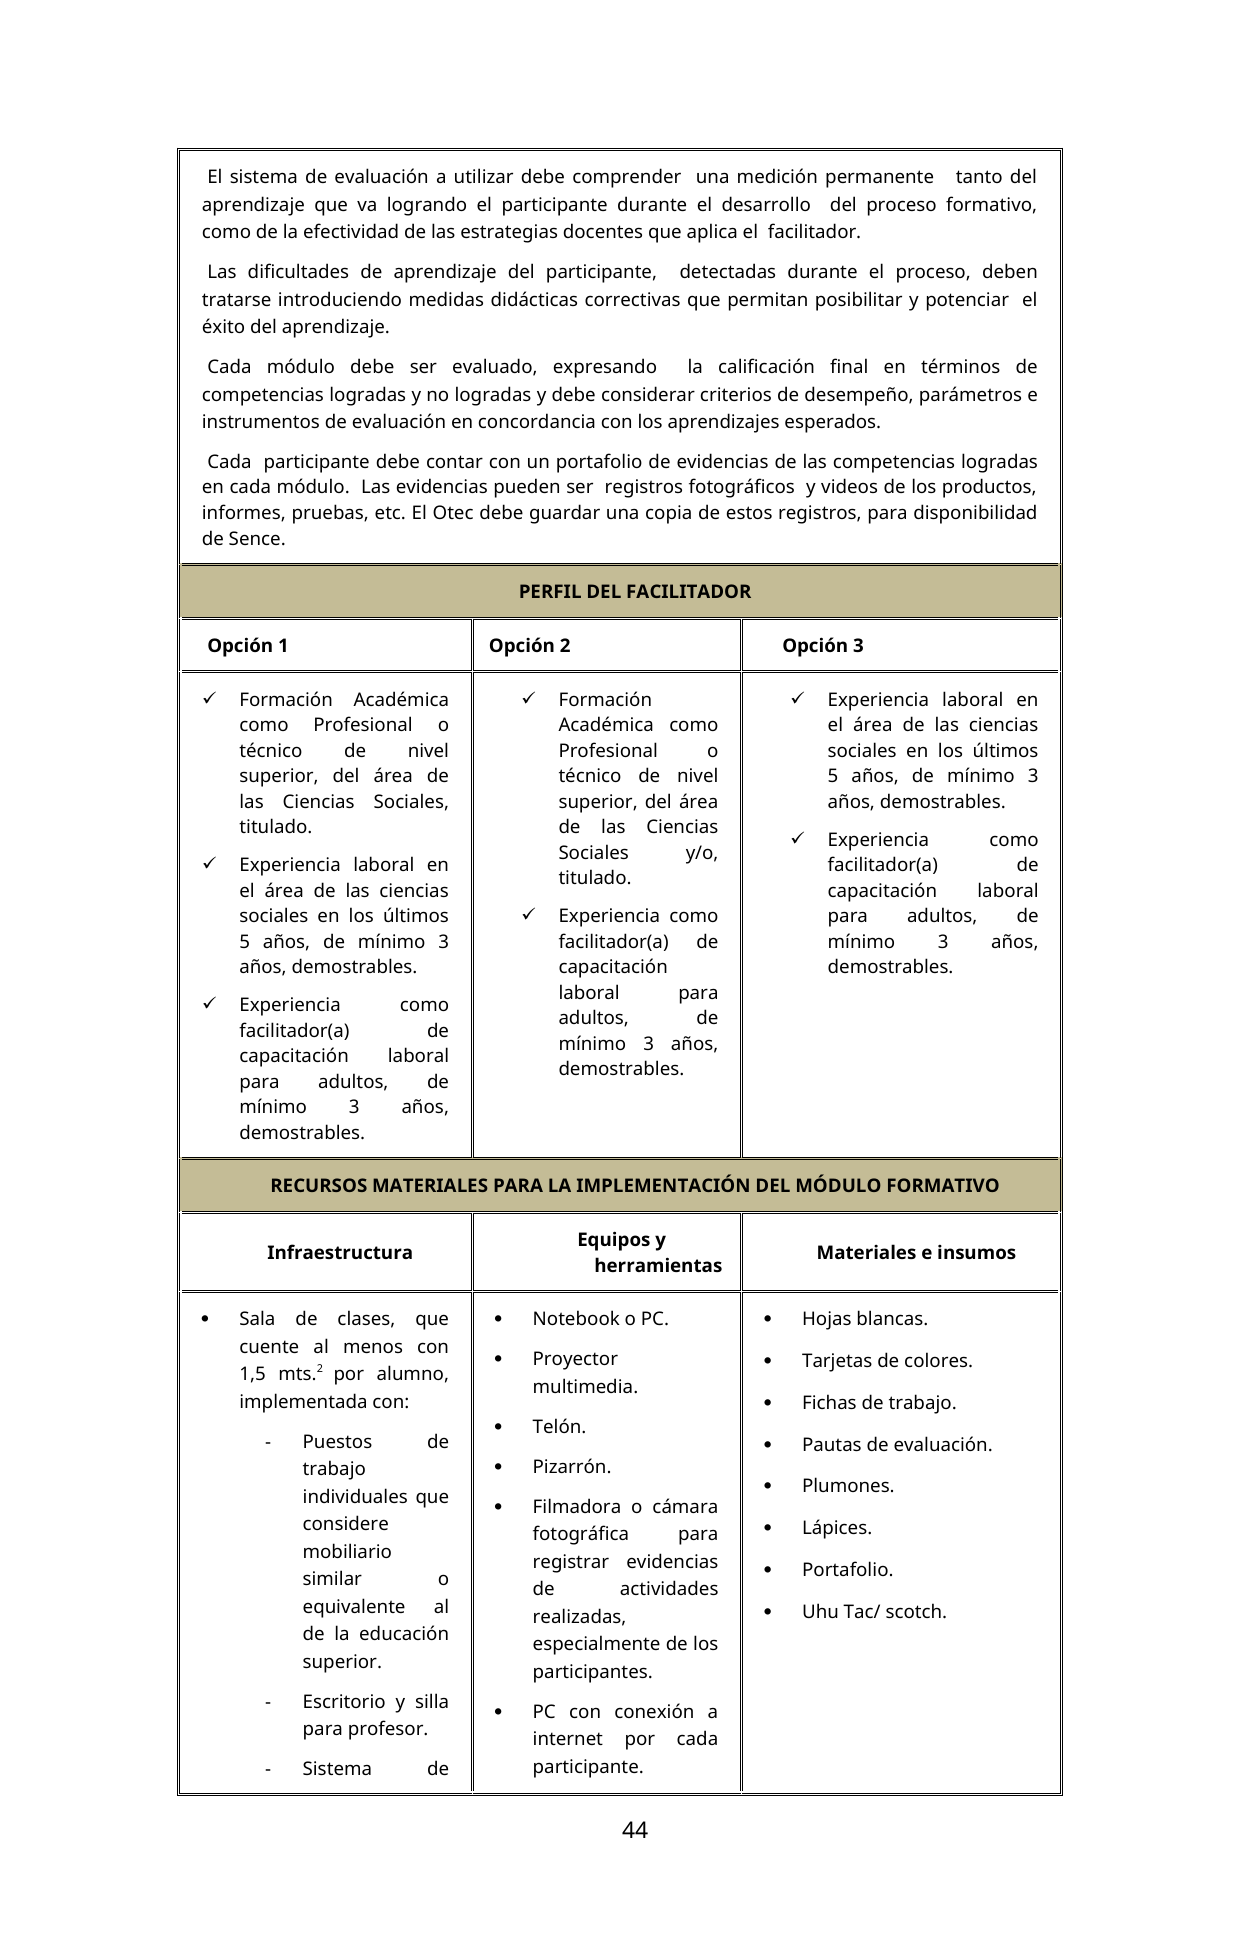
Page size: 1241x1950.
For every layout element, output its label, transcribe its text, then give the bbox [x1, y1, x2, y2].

table_cell Opción 1 [180, 617, 471, 670]
table_cell Infraestructura [180, 1211, 471, 1290]
table_cell Equipos y herramientas [474, 1214, 740, 1290]
table_cell Materiales e insumos [743, 1211, 1060, 1290]
table_cell Opción 3 [743, 617, 1060, 670]
table_cell El sistema de evaluación a utilizar debe comprender una medición permanente tanto del aprendizaje que va logrando el participante durante el desarrollo del proceso formativo, como de la efectividad de las estrategias docentes que aplica el facilitador. Las dificultades de aprendizaje del participante, detectadas durante el proceso, deben tratarse introduciendo medidas didácticas correctivas que permitan posibilitar y potenciar el éxito del aprendizaje. Cada módulo debe ser evaluado, expresando la calificación final en términos de competencias logradas y no logradas y debe considerar criterios de desempeño, parámetros e instrumentos de evaluación en concordancia con los aprendizajes esperados. Cada participante debe contar con un portafolio de evidencias de las competencias logradas en cada módulo. Las evidencias pueden ser registros fotográficos y videos de los productos, informes, pruebas, etc. El Otec debe guardar una copia de estos registros, para disponibilidad de Sence. [180, 151, 1060, 563]
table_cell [179, 1290, 472, 1793]
table_cell PERFIL DEL FACILITADOR [179, 563, 1062, 617]
table_cell Opción 2 [474, 620, 740, 670]
table_cell Formación Académica como Profesional o técnico de nivel superior, del área de las Ciencias Sociales, titulado. Experiencia laboral en el área de las ciencias sociales en los últimos 5 años, de mínimo 3 años, demostrables. Experiencia como facilitador(a) de capacitación laboral para adultos, de mínimo 3 años, demostrables. [179, 670, 472, 1157]
table_cell Formación Académica como Profesional o técnico de nivel superior, del área de las Ciencias Sociales y/o, titulado. Experiencia como facilitador(a) de capacitación laboral para adultos, de mínimo 3 años, demostrables. [474, 673, 740, 1157]
table_cell Experiencia laboral en el área de las ciencias sociales en los últimos 5 años, de mínimo 3 años, demostrables. Experiencia como facilitador(a) de capacitación laboral para adultos, de mínimo 3 años, demostrables. [741, 670, 1062, 1157]
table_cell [741, 1290, 1062, 1793]
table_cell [472, 1293, 741, 1793]
table_cell RECURSOS MATERIALES PARA LA IMPLEMENTACIÓN DEL MÓDULO FORMATIVO [179, 1157, 1062, 1211]
